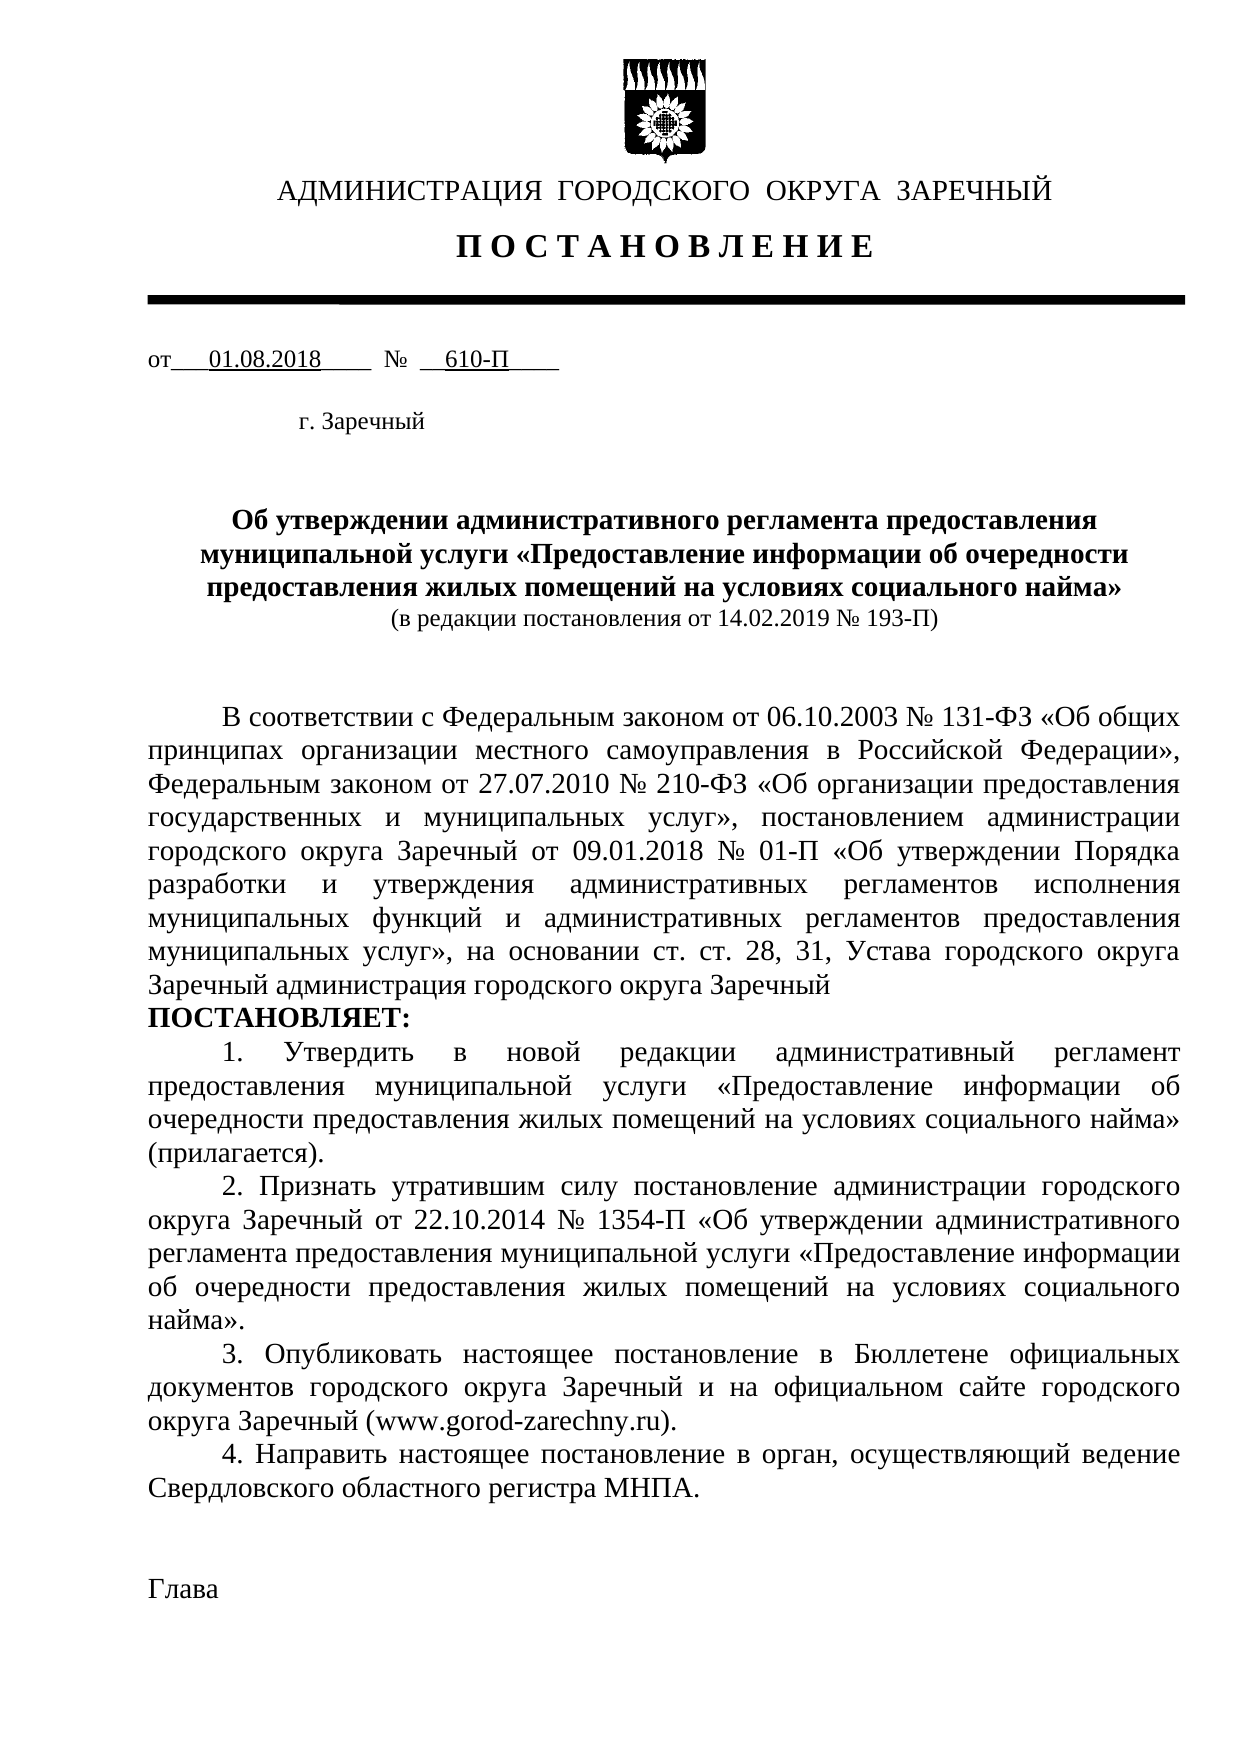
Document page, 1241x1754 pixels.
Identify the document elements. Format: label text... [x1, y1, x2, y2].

text Об утверждении административного регламента предоставления муниципальной услуги «Предоставление информации об очередности предоставления жилых помещений на условиях социального найма» [148, 502, 1181, 603]
text Глава [148, 1571, 1181, 1604]
text В соответствии с Федеральным законом от 06.10.2003 № 131-ФЗ «Об общих принципах организации местного самоуправления в Российской Федерации», Федеральным законом от 27.07.2010 № 210-ФЗ «Об организации предоставления государственных и муниципальных услуг», постановлением администрации городского округа Заречный от 09.01.2018 № 01-П «Об утверждении Порядка разработки и утверждения административных регламентов исполнения муниципальных функций и административных регламентов предоставления муниципальных услуг», на основании ст. ст. 28, 31, Устава городского округа Заречный администрация городского округа Заречный [148, 699, 1181, 1001]
text г. Заречный [148, 406, 576, 435]
text ПОСТАНОВЛЯЕТ: [148, 1001, 1181, 1034]
text 2. Признать утратившим силу постановление администрации городского округа Заречный от 22.10.2014 № 1354-П «Об утверждении административного регламента предоставления муниципальной услуги «Предоставление информации об очередности предоставления жилых помещений на условиях социального найма». [148, 1168, 1181, 1336]
text п о с т а н о в л е н и е [148, 227, 1181, 265]
text (в редакции постановления от 14.02.2019 № 193-П) [148, 603, 1181, 632]
list 4. Направить настоящее постановление в орган, осуществляющий ведение Свердловского областного регистра МНПА. [148, 1437, 1181, 1504]
text 3. Опубликовать настоящее постановление в Бюллетене официальных документов городского округа Заречный и на официальном сайте городского округа Заречный (www.gorod-zarechny.ru). [148, 1336, 1181, 1437]
text 1. Утвердить в новой редакции административный регламент предоставления муниципальной услуги «Предоставление информации об очередности предоставления жилых помещений на условиях социального найма» (прилагается). [148, 1034, 1181, 1168]
text от___01.08.2018____ № __610-П____ [148, 344, 1181, 373]
text администрация Городского округа Заречный [148, 173, 1181, 207]
